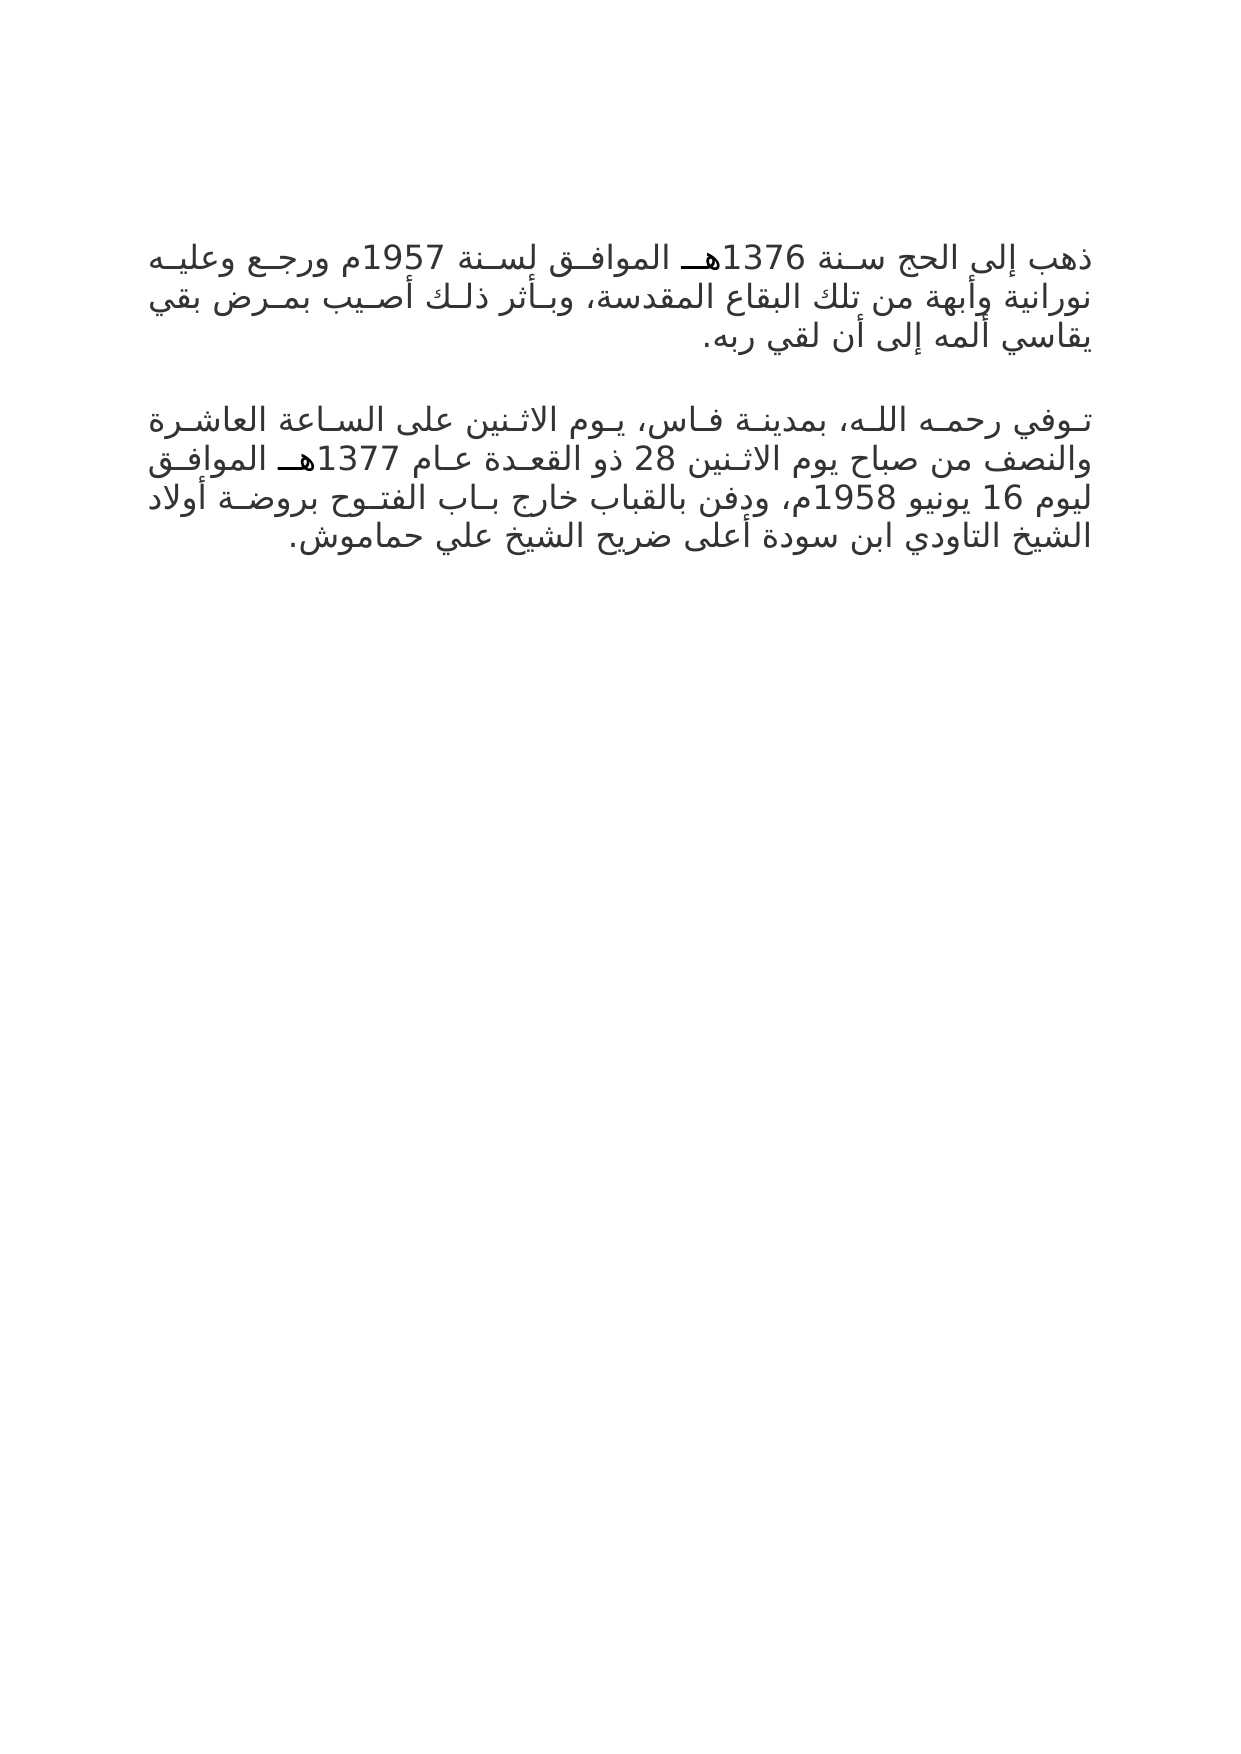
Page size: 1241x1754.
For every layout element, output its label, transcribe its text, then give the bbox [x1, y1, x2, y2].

text توفي رحمه الله، بمدينة فاس، يوم الاثنين على الساعة العاشرة والنصف من صباح يوم الاثنين 28 ذو القعدة عام 1377هـ الموافق ليوم 16 يونيو 1958م، ودفن بالقباب خارج باب الفتوح بروضة أولاد الشيخ التاودي ابن سودة أعلى ضريح الشيخ علي حماموش. [148, 400, 1093, 556]
text ذهب إلى الحج سنة 1376هـ الموافق لسنة 1957م ورجع وعليه نورانية وأبهة من تلك البقاع المقدسة، وبأثر ذلك أصيب بمرض بقي يقاسي ألمه إلى أن لقي ربه. [148, 238, 1093, 355]
